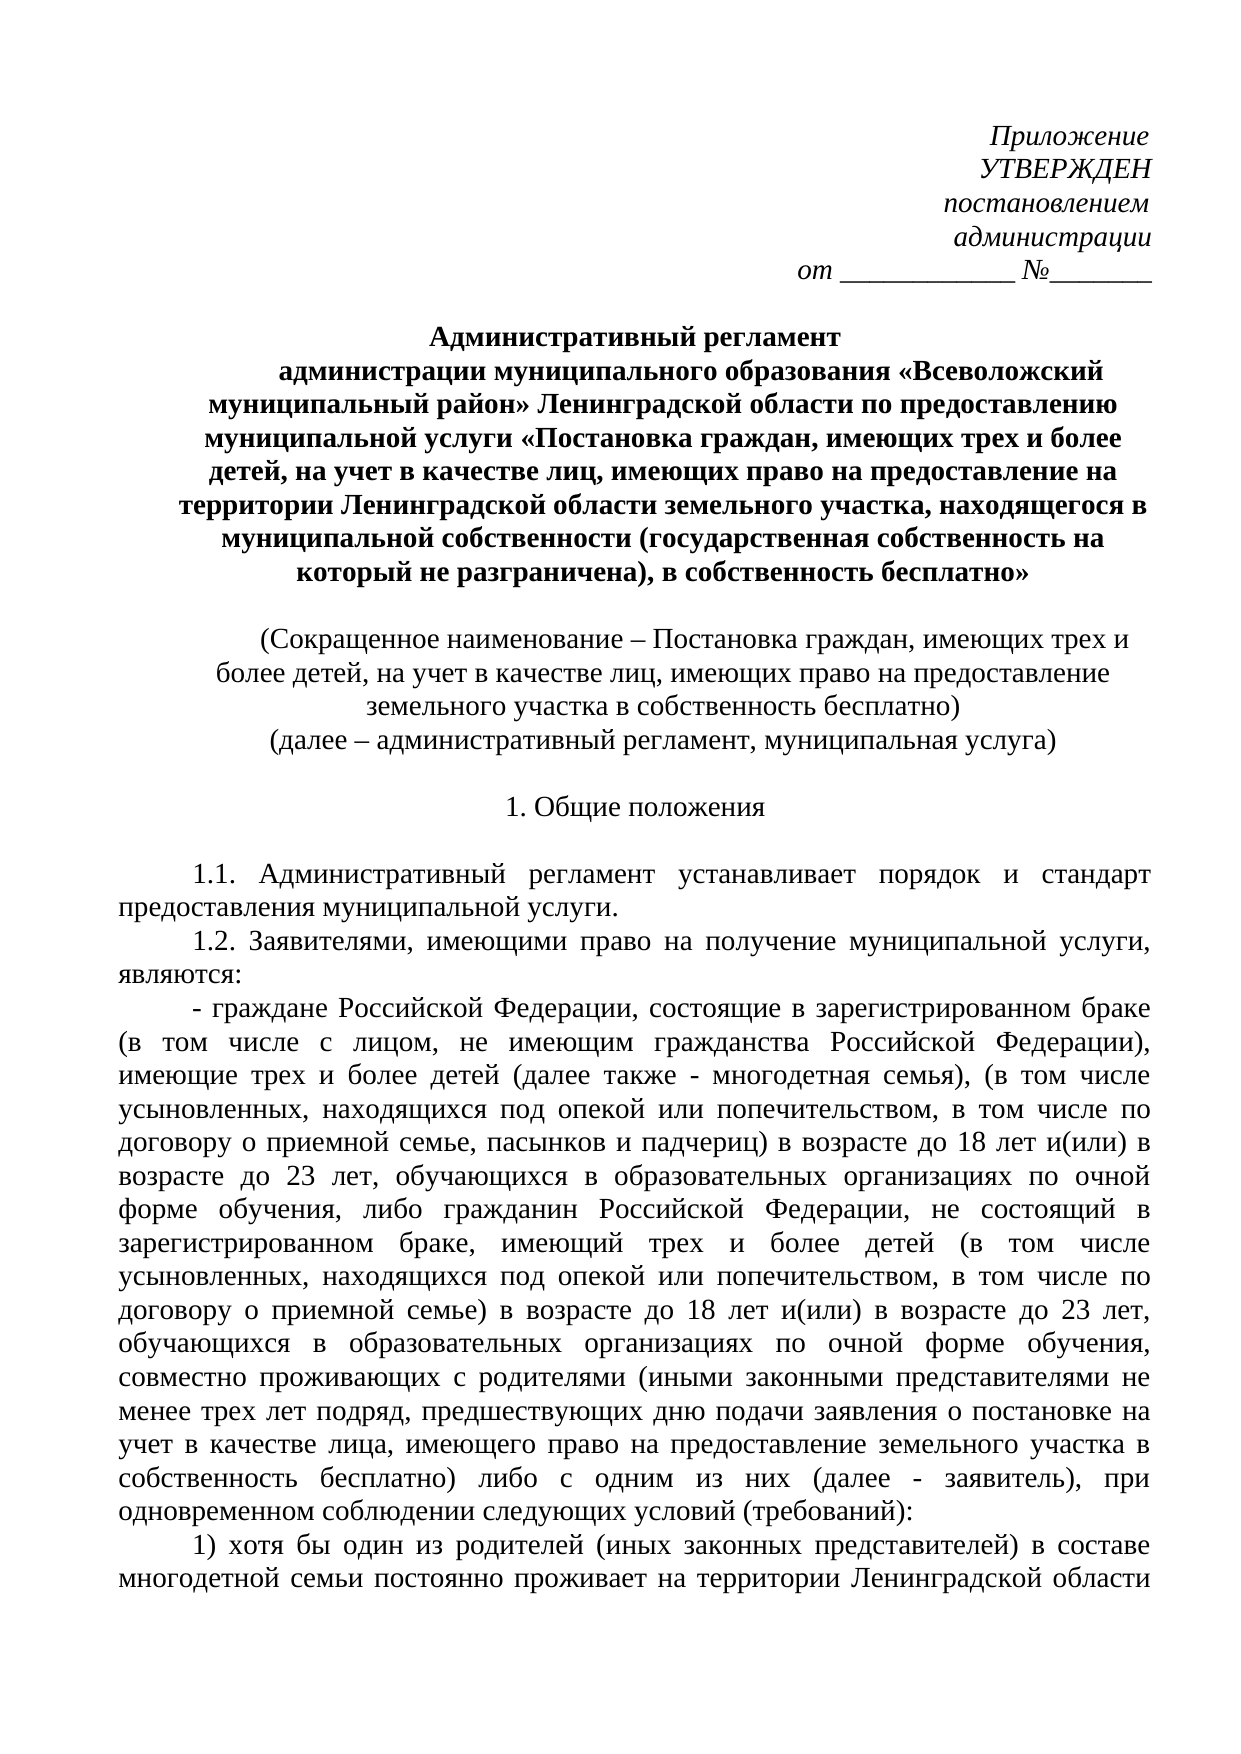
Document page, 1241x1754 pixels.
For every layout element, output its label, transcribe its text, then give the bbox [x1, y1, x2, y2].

text 1.2. Заявителями, имеющими право на получение муниципальной услуги, являются: [118, 923, 1152, 990]
text Административный регламент [118, 319, 1152, 353]
title Приложение [118, 118, 1152, 152]
text - граждане Российской Федерации, состоящие в зарегистрированном браке (в том числе с лицом, не имеющим гражданства Российской Федерации), имеющие трех и более детей (далее также - многодетная семья), (в том числе усыновленных, находящихся под опекой или попечительством, в том числе по договору о приемной семье, пасынков и падчериц) в возрасте до 18 лет и(или) в возрасте до 23 лет, обучающихся в образовательных организациях по очной форме обучения, либо гражданин Российской Федерации, не состоящий в зарегистрированном браке, имеющий трех и более детей (в том числе усыновленных, находящихся под опекой или попечительством, в том числе по договору о приемной семье) в возрасте до 18 лет и(или) в возрасте до 23 лет, обучающихся в образовательных организациях по очной форме обучения, совместно проживающих с родителями (иными законными представителями не менее трех лет подряд, предшествующих дню подачи заявления о постановке на учет в качестве лица, имеющего право на предоставление земельного участка в собственность бесплатно) либо с одним из них (далее - заявитель), при одновременном соблюдении следующих условий (требований): [118, 990, 1152, 1527]
text (Сокращенное наименование – Постановка граждан, имеющих трех и более детей, на учет в качестве лиц, имеющих право на предоставление земельного участка в собственность бесплатно) [174, 621, 1152, 722]
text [118, 1527, 1152, 1594]
title УТВЕРЖДЕН [709, 152, 1152, 185]
title постановлением [709, 185, 1152, 219]
title администрации [709, 219, 1152, 252]
text 1. Общие положения [118, 789, 1152, 822]
title от ____________ №_______ [709, 252, 1152, 286]
text 1.1. Административный регламент устанавливает порядок и стандарт предоставления муниципальной услуги. [118, 856, 1152, 923]
text (далее – административный регламент, муниципальная услуга) [118, 722, 1152, 755]
text администрации муниципального образования «Всеволожский муниципальный район» Ленинградской области по предоставлению муниципальной услуги «Постановка граждан, имеющих трех и более детей, на учет в качестве лиц, имеющих право на предоставление на территории Ленинградской области земельного участка, находящегося в муниципальной собственности (государственная собственность на который не разграничена), в собственность бесплатно» [174, 353, 1152, 588]
